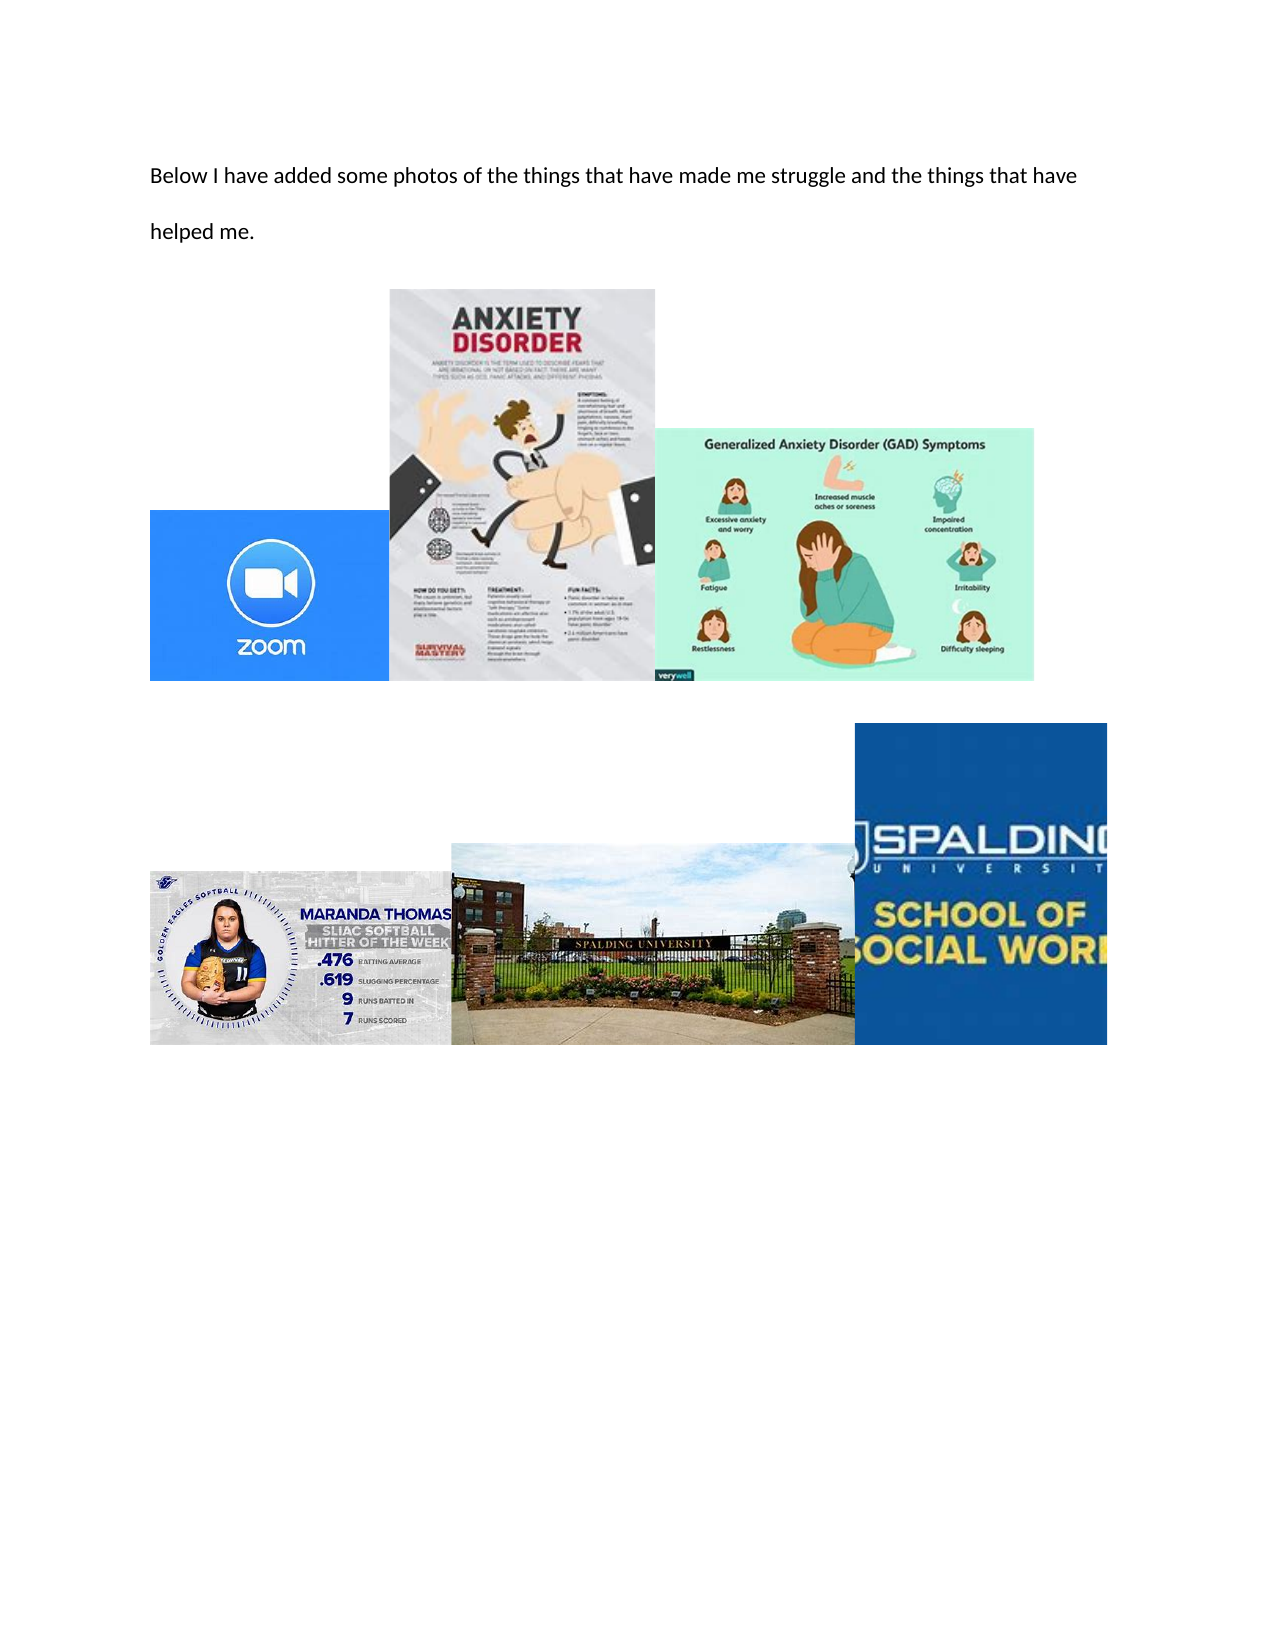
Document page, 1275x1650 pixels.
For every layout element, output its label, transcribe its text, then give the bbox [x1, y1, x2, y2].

picture [150, 289, 1035, 681]
picture [150, 723, 1108, 1045]
text Below I have added some photos of the things that have made me struggle and the things that have helped me. [150, 161, 1125, 245]
